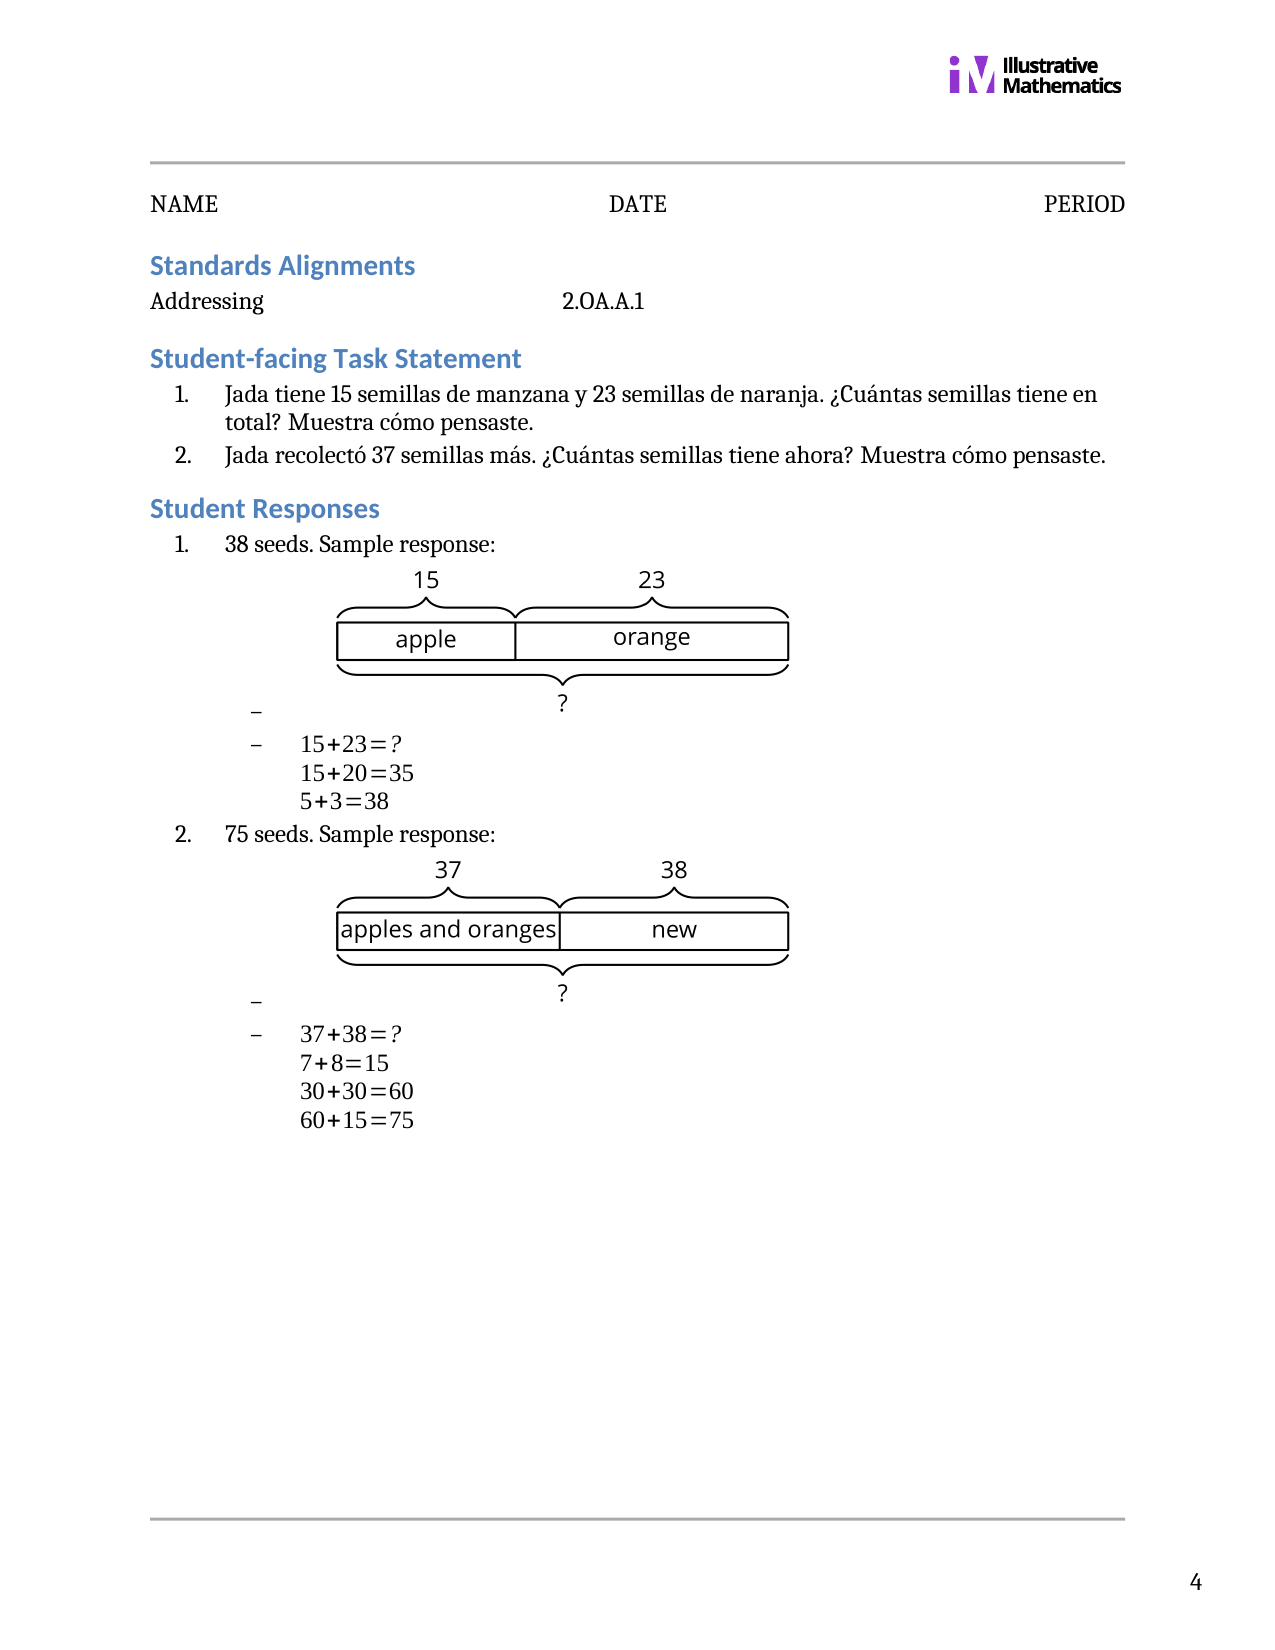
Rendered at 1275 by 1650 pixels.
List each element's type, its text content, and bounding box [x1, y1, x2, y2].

subtitle Student Responses [150, 490, 1125, 526]
picture [318, 852, 807, 1010]
table_header 2.OA.A.1 [551, 283, 964, 319]
subtitle Standards Alignments [150, 247, 1125, 283]
table_header Addressing [139, 283, 551, 319]
list Jada recolectó 37 semillas más. ¿Cuántas semillas tiene ahora? Muestra cómo pensaste. [175, 441, 1125, 469]
subtitle Student-facing Task Statement [150, 340, 1125, 376]
picture [949, 55, 1121, 93]
list 75 seeds. Sample response: [175, 820, 1125, 848]
list Jada tiene 15 semillas de manzana y 23 semillas de naranja. ¿Cuántas semillas tiene en total? Muestra cómo pensaste. [175, 379, 1125, 437]
picture [318, 562, 807, 720]
list 38 seeds. Sample response: [175, 530, 1125, 558]
